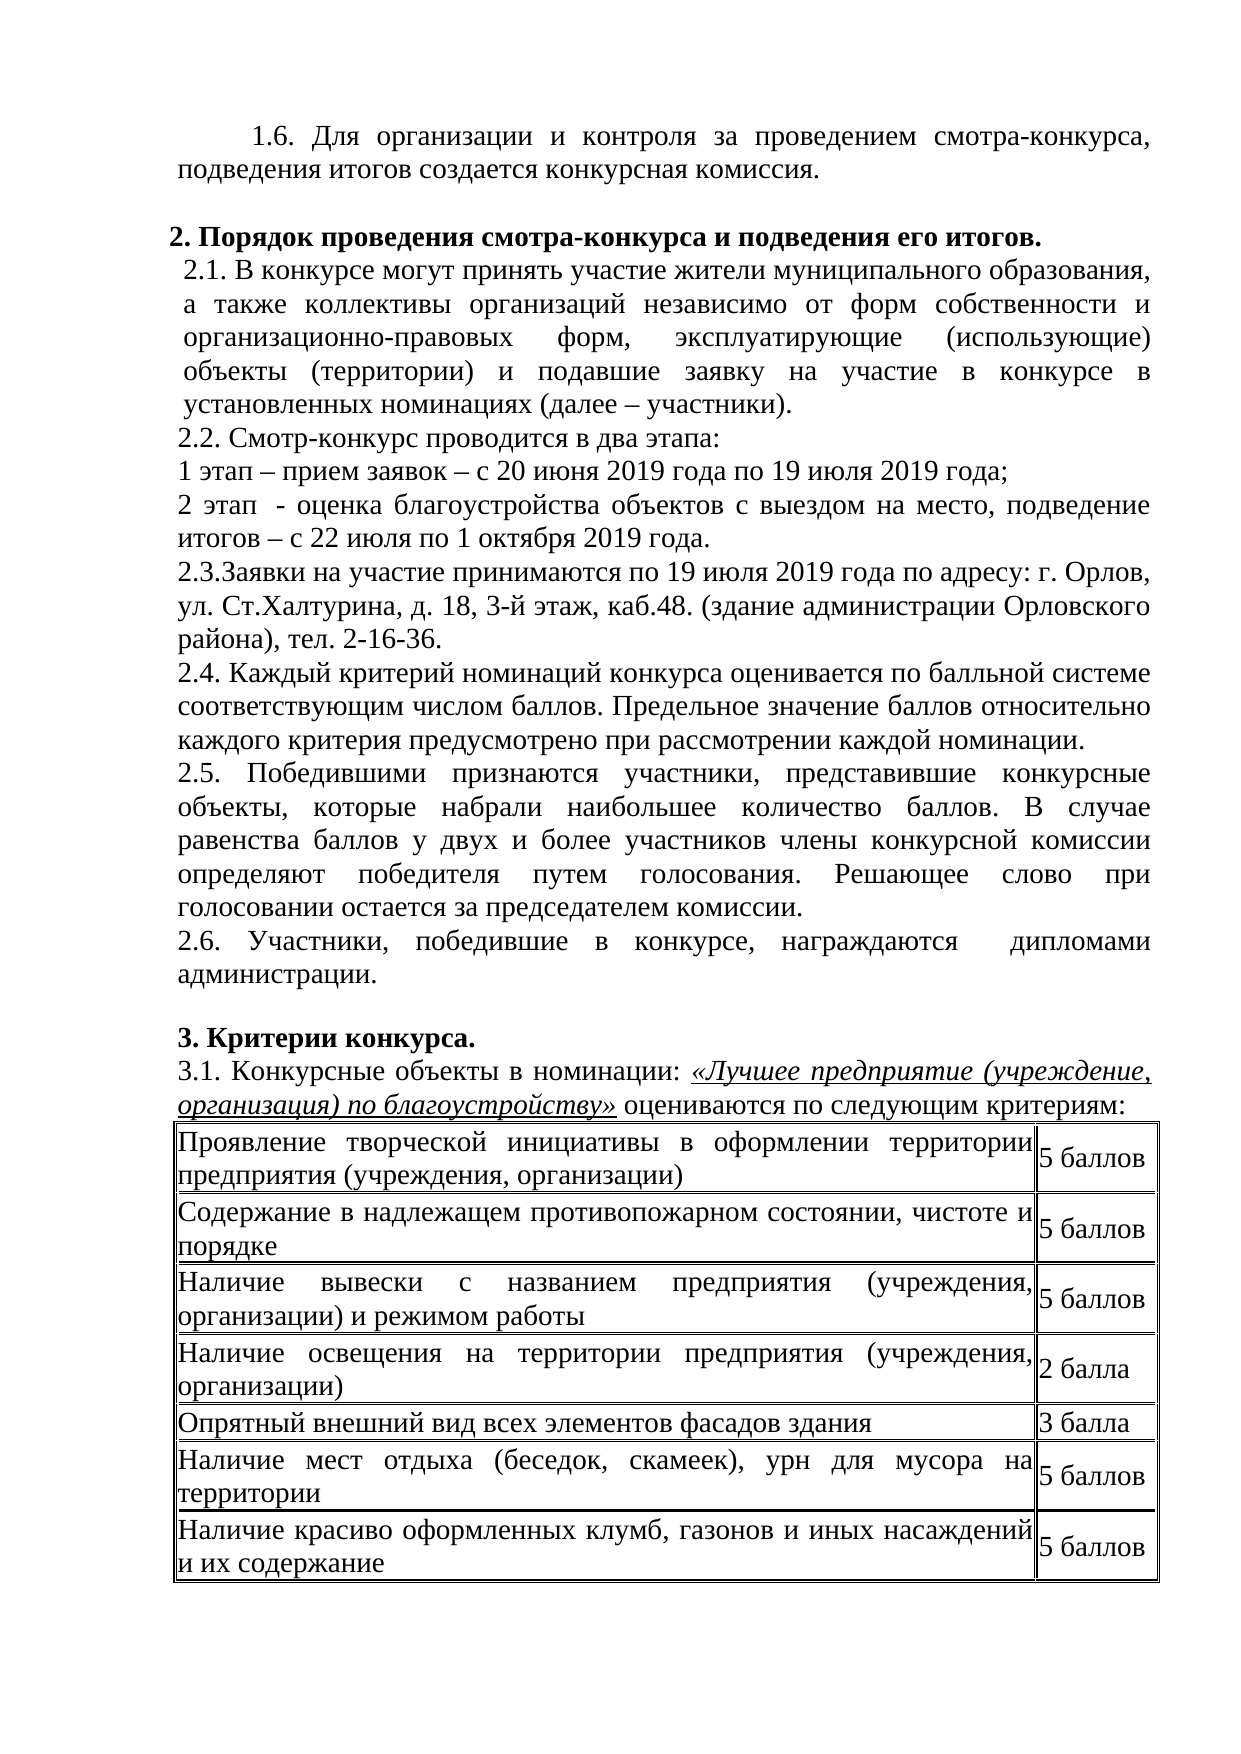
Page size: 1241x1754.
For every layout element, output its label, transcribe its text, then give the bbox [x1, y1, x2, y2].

table_cell 5 баллов [1038, 1261, 1157, 1331]
table_cell Наличие освещения на территории предприятия (учреждения, организации) [177, 1331, 1034, 1402]
table_cell 3 балла [1036, 1402, 1158, 1438]
text 3.1. Конкурсные объекты в номинации: «Лучшее предприятие (учреждение, организация) по благоустройству» оцениваются по следующим критериям: [177, 1053, 1152, 1121]
table_cell 5 баллов [1038, 1439, 1157, 1509]
table_cell Наличие вывески с названием предприятия (учреждения, организации) и режимом работы [177, 1261, 1034, 1331]
table_cell 5 баллов [1036, 1191, 1158, 1261]
table_header Проявление творческой инициативы в оформлении территории предприятия (учреждения, организации) [175, 1122, 1036, 1191]
table_cell 2 балла [1038, 1331, 1157, 1402]
text 3. Критерии конкурса. [177, 1020, 1152, 1053]
text 2.2. Смотр-конкурс проводится в два этапа: [177, 420, 1152, 453]
text 2.4. Каждый критерий номинаций конкурса оценивается по балльной системе соответствующим числом баллов. Предельное значение баллов относительно каждого критерия предусмотрено при рассмотрении каждой номинации. [177, 655, 1152, 755]
text 2.5. Победившими признаются участники, представившие конкурсные объекты, которые набрали наибольшее количество баллов. В случае равенства баллов у двух и более участников члены конкурсной комиссии определяют победителя путем голосования. Решающее слово при голосовании остается за председателем комиссии. [177, 755, 1152, 923]
table_cell Наличие мест отдыха (беседок, скамеек), урн для мусора на территории [177, 1439, 1034, 1509]
table_cell Опрятный внешний вид всех элементов фасадов здания [175, 1402, 1036, 1438]
text 2.6. Участники, победившие в конкурсе, награждаются дипломами администрации. [177, 923, 1152, 990]
text 2 этап - оценка благоустройства объектов с выездом на место, подведение итогов – с 22 июля по 1 октября 2019 года. [177, 487, 1152, 554]
table_cell 5 баллов [1036, 1509, 1157, 1579]
text 1.6. Для организации и контроля за проведением смотра-конкурса, подведения итогов создается конкурсная комиссия. [177, 118, 1152, 185]
text 2.3.Заявки на участие принимаются по 19 июля 2019 года по адресу: г. Орлов, ул. Ст.Халтурина, д. 18, 3-й этаж, каб.48. (здание администрации Орловского района), тел. 2-16-36. [177, 554, 1152, 655]
text 2. Порядок проведения смотра-конкурса и подведения его итогов. [140, 219, 1152, 252]
text 2.1. В конкурсе могут принять участие жители муниципального образования, а также коллективы организаций независимо от форм собственности и организационно-правовых форм, эксплуатирующие (использующие) объекты (территории) и подавшие заявку на участие в конкурсе в установленных номинациях (далее – участники). [183, 252, 1152, 420]
table_cell Наличие красиво оформленных клумб, газонов и иных насаждений и их содержание [177, 1509, 1036, 1579]
text 1 этап – прием заявок – с 20 июня 2019 года по 19 июля 2019 года; [177, 453, 1152, 487]
table_cell Содержание в надлежащем противопожарном состоянии, чистоте и порядке [175, 1191, 1036, 1261]
table_header 5 баллов [1036, 1124, 1157, 1191]
